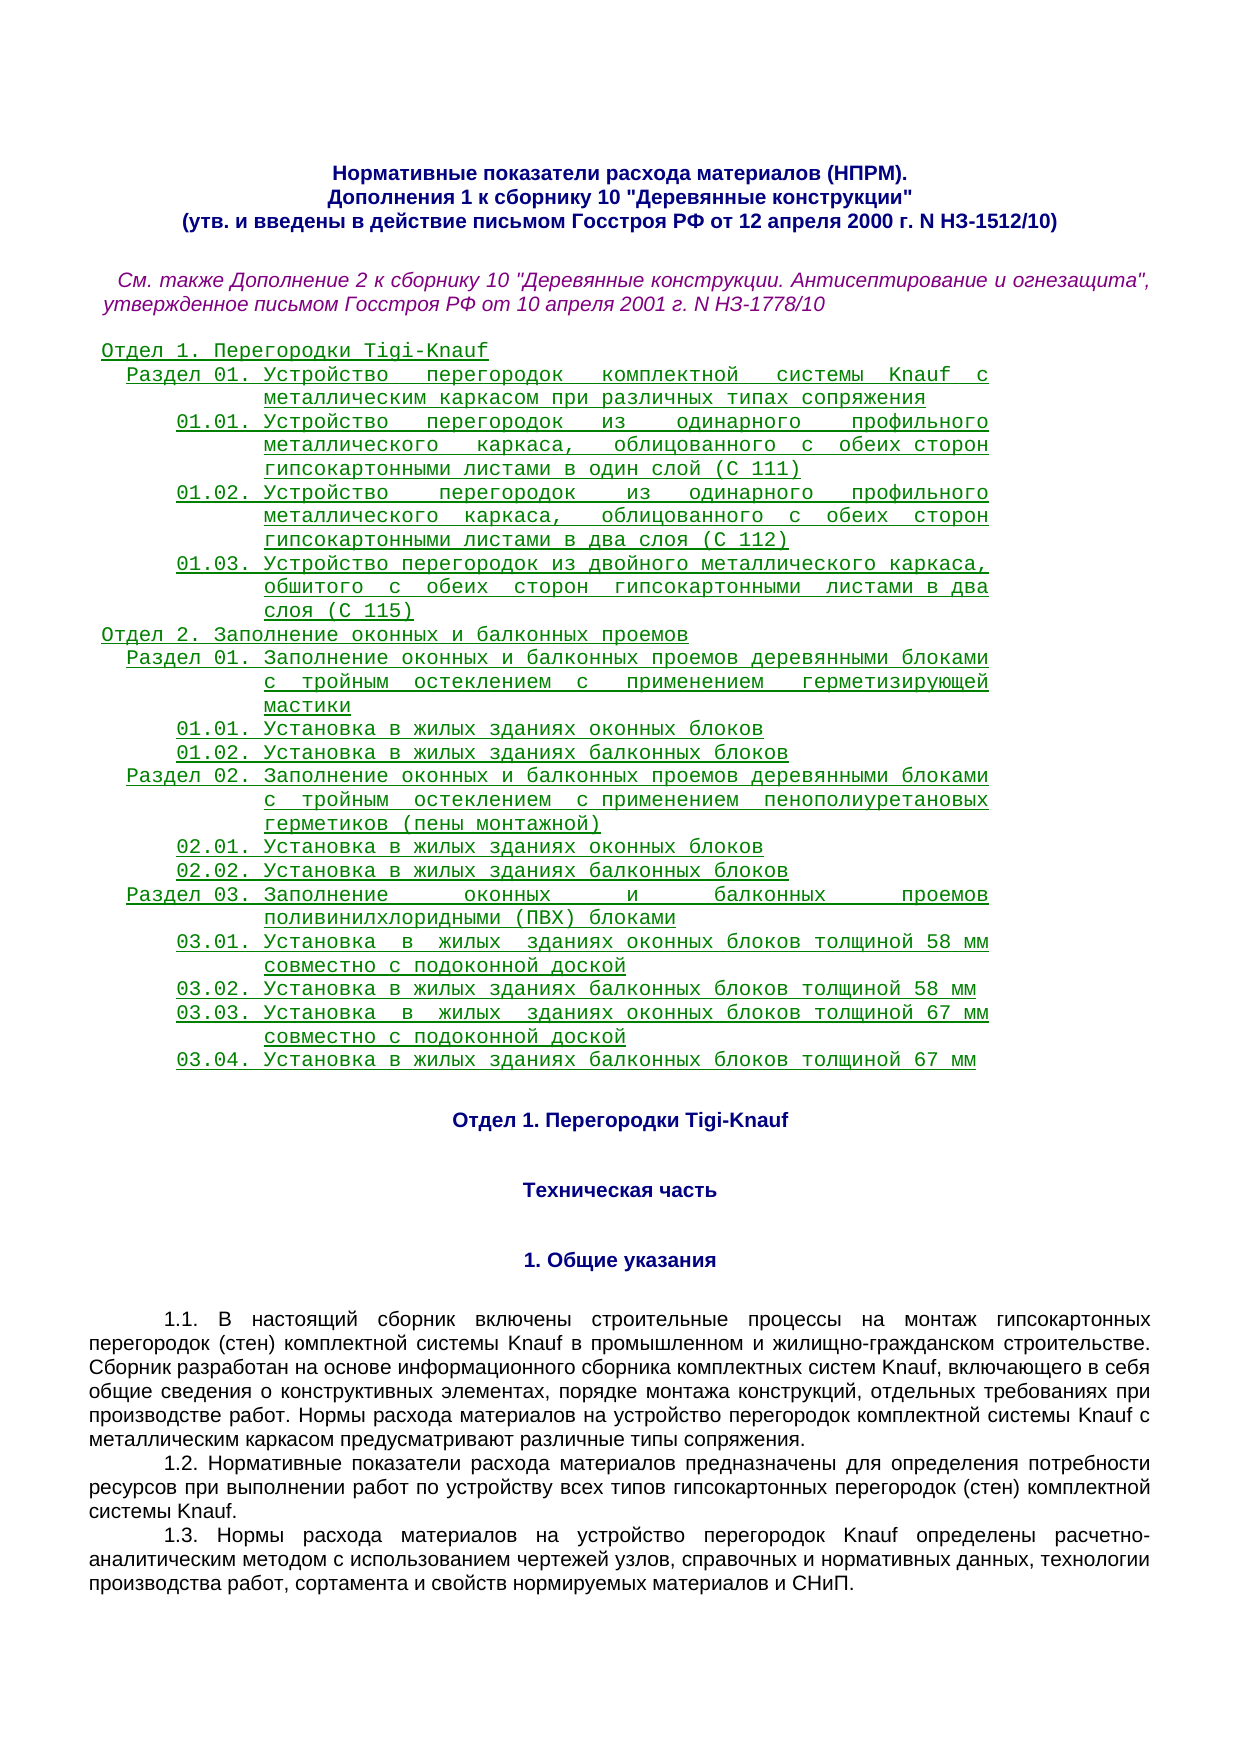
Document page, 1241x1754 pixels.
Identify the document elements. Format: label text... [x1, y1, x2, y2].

list Нормативные показатели расхода материалов (НПРМ). Дополнения 1 к сборнику 10 "Деревянные конструкции" (утв. и введены в действие письмом Госстроя РФ от 12 апреля 2000 г. N НЗ-1512/10) [88, 161, 1152, 233]
text Раздел 03. Заполнение оконных и балконных проемов [88, 884, 1152, 907]
text совместно с подоконной доской [88, 1026, 1152, 1049]
text поливинилхлоридными (ПВХ) блоками [88, 907, 1152, 931]
text металлического каркаса, облицованного с обеих сторон [88, 434, 1152, 458]
text гипсокартонными листами в два слоя (С 112) [88, 529, 1152, 553]
text мастики [88, 694, 1152, 718]
text 1.3. Нормы расхода материалов на устройство перегородок Knauf определены расчетно-аналитическим методом с использованием чертежей узлов, справочных и нормативных данных, технологии производства работ, сортамента и свойств нормируемых материалов и СНиП. [88, 1522, 1152, 1594]
text 03.03. Установка в жилых зданиях оконных блоков толщиной 67 мм [88, 1002, 1152, 1026]
text 1.2. Нормативные показатели расхода материалов предназначены для определения потребности ресурсов при выполнении работ по устройству всех типов гипсокартонных перегородок (стен) комплектной системы Knauf. [88, 1451, 1152, 1522]
text 01.02. Устройство перегородок из одинарного профильного [88, 482, 1152, 505]
text См. также Дополнение 2 к сборнику 10 "Деревянные конструкции. Антисептирование и огнезащита", утвержденное письмом Госстроя РФ от 10 апреля 2001 г. N НЗ-1778/10 [103, 268, 1152, 316]
text 02.01. Установка в жилых зданиях оконных блоков [88, 836, 1152, 860]
text металлического каркаса, облицованного с обеих сторон [88, 505, 1152, 529]
text 02.02. Установка в жилых зданиях балконных блоков [88, 860, 1152, 884]
text Раздел 01. Устройство перегородок комплектной системы Knauf с [88, 363, 1152, 387]
text с тройным остеклением с применением герметизирующей [88, 671, 1152, 694]
text 01.03. Устройство перегородок из двойного металлического каркаса, [88, 553, 1152, 576]
text слоя (С 115) [88, 600, 1152, 624]
text 03.02. Установка в жилых зданиях балконных блоков толщиной 58 мм [88, 978, 1152, 1002]
text совместно с подоконной доской [88, 955, 1152, 978]
text Раздел 01. Заполнение оконных и балконных проемов деревянными блоками [88, 647, 1152, 671]
text Раздел 02. Заполнение оконных и балконных проемов деревянными блоками [88, 766, 1152, 789]
text 01.01. Установка в жилых зданиях оконных блоков [88, 718, 1152, 742]
list 1. Общие указания [88, 1248, 1152, 1272]
list Техническая часть [88, 1178, 1152, 1202]
text герметиков (пены монтажной) [88, 813, 1152, 836]
text 1.1. В настоящий сборник включены строительные процессы на монтаж гипсокартонных перегородок (стен) комплектной системы Knauf в промышленном и жилищно-гражданском строительстве. Сборник разработан на основе информационного сборника комплектных систем Knauf, включающего в себя общие сведения о конструктивных элементах, порядке монтажа конструкций, отдельных требованиях при производстве работ. Нормы расхода материалов на устройство перегородок комплектной системы Knauf с металлическим каркасом предусматривают различные типы сопряжения. [88, 1307, 1152, 1451]
text 03.01. Установка в жилых зданиях оконных блоков толщиной 58 мм [88, 931, 1152, 955]
text Отдел 2. Заполнение оконных и балконных проемов [88, 624, 1152, 647]
text обшитого с обеих сторон гипсокартонными листами в два [88, 576, 1152, 600]
text 01.02. Установка в жилых зданиях балконных блоков [88, 742, 1152, 766]
text Отдел 1. Перегородки Tigi-Knauf [88, 340, 1152, 363]
text металлическим каркасом при различных типах сопряжения [88, 387, 1152, 411]
text 01.01. Устройство перегородок из одинарного профильного [88, 411, 1152, 434]
text 03.04. Установка в жилых зданиях балконных блоков толщиной 67 мм [88, 1049, 1152, 1073]
list Отдел 1. Перегородки Tigi-Knauf [88, 1108, 1152, 1132]
text гипсокартонными листами в один слой (С 111) [88, 458, 1152, 482]
text с тройным остеклением с применением пенополиуретановых [88, 789, 1152, 813]
